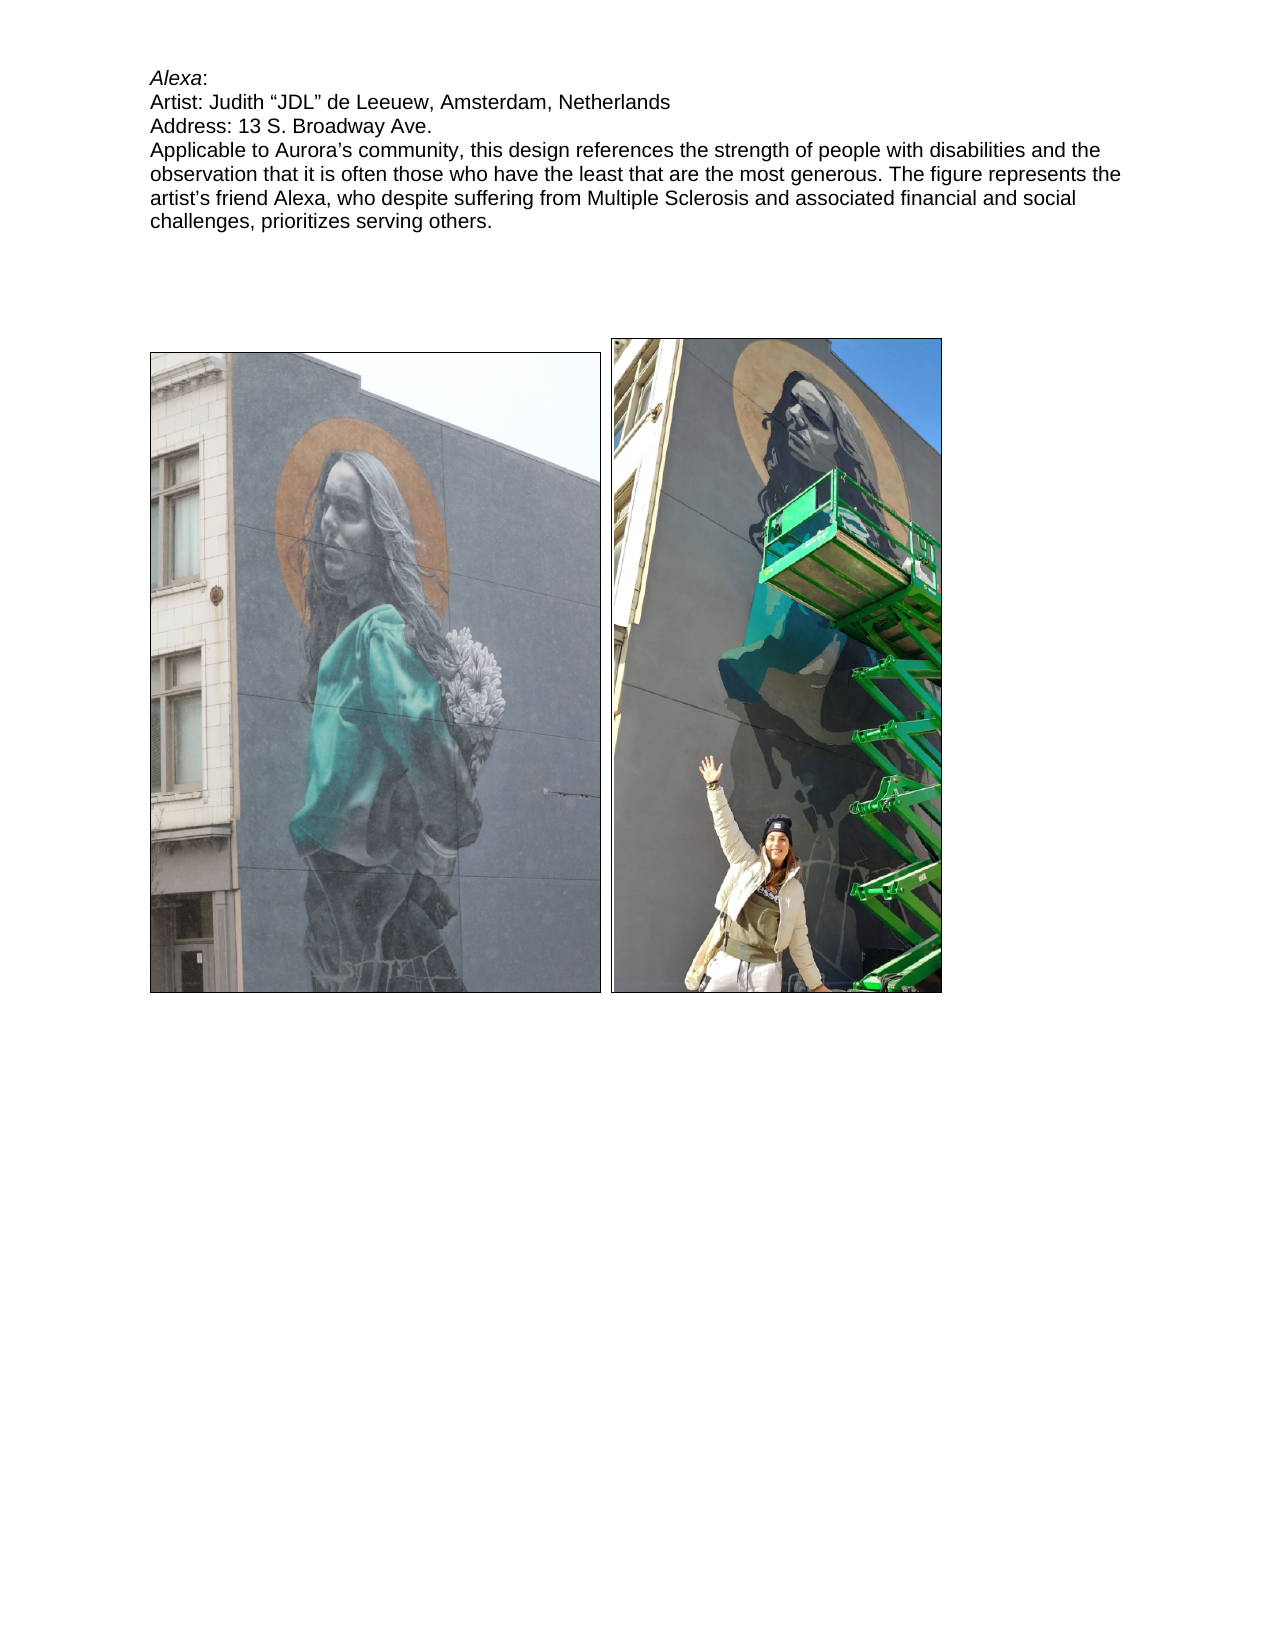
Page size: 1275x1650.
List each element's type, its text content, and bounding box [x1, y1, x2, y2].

picture [612, 339, 941, 992]
picture [151, 353, 600, 992]
text Alexa: [150, 66, 1125, 89]
text Artist: Judith “JDL” de Leeuew, Amsterdam, Netherlands [150, 89, 1125, 113]
text Applicable to Aurora’s community, this design references the strength of people with disabilities and the observation that it is often those who have the least that are the most generous. The figure represents the artist’s friend Alexa, who despite suffering from Multiple Sclerosis and associated financial and social challenges, prioritizes serving others. [150, 137, 1125, 233]
text Address: 13 S. Broadway Ave. [150, 113, 1125, 137]
